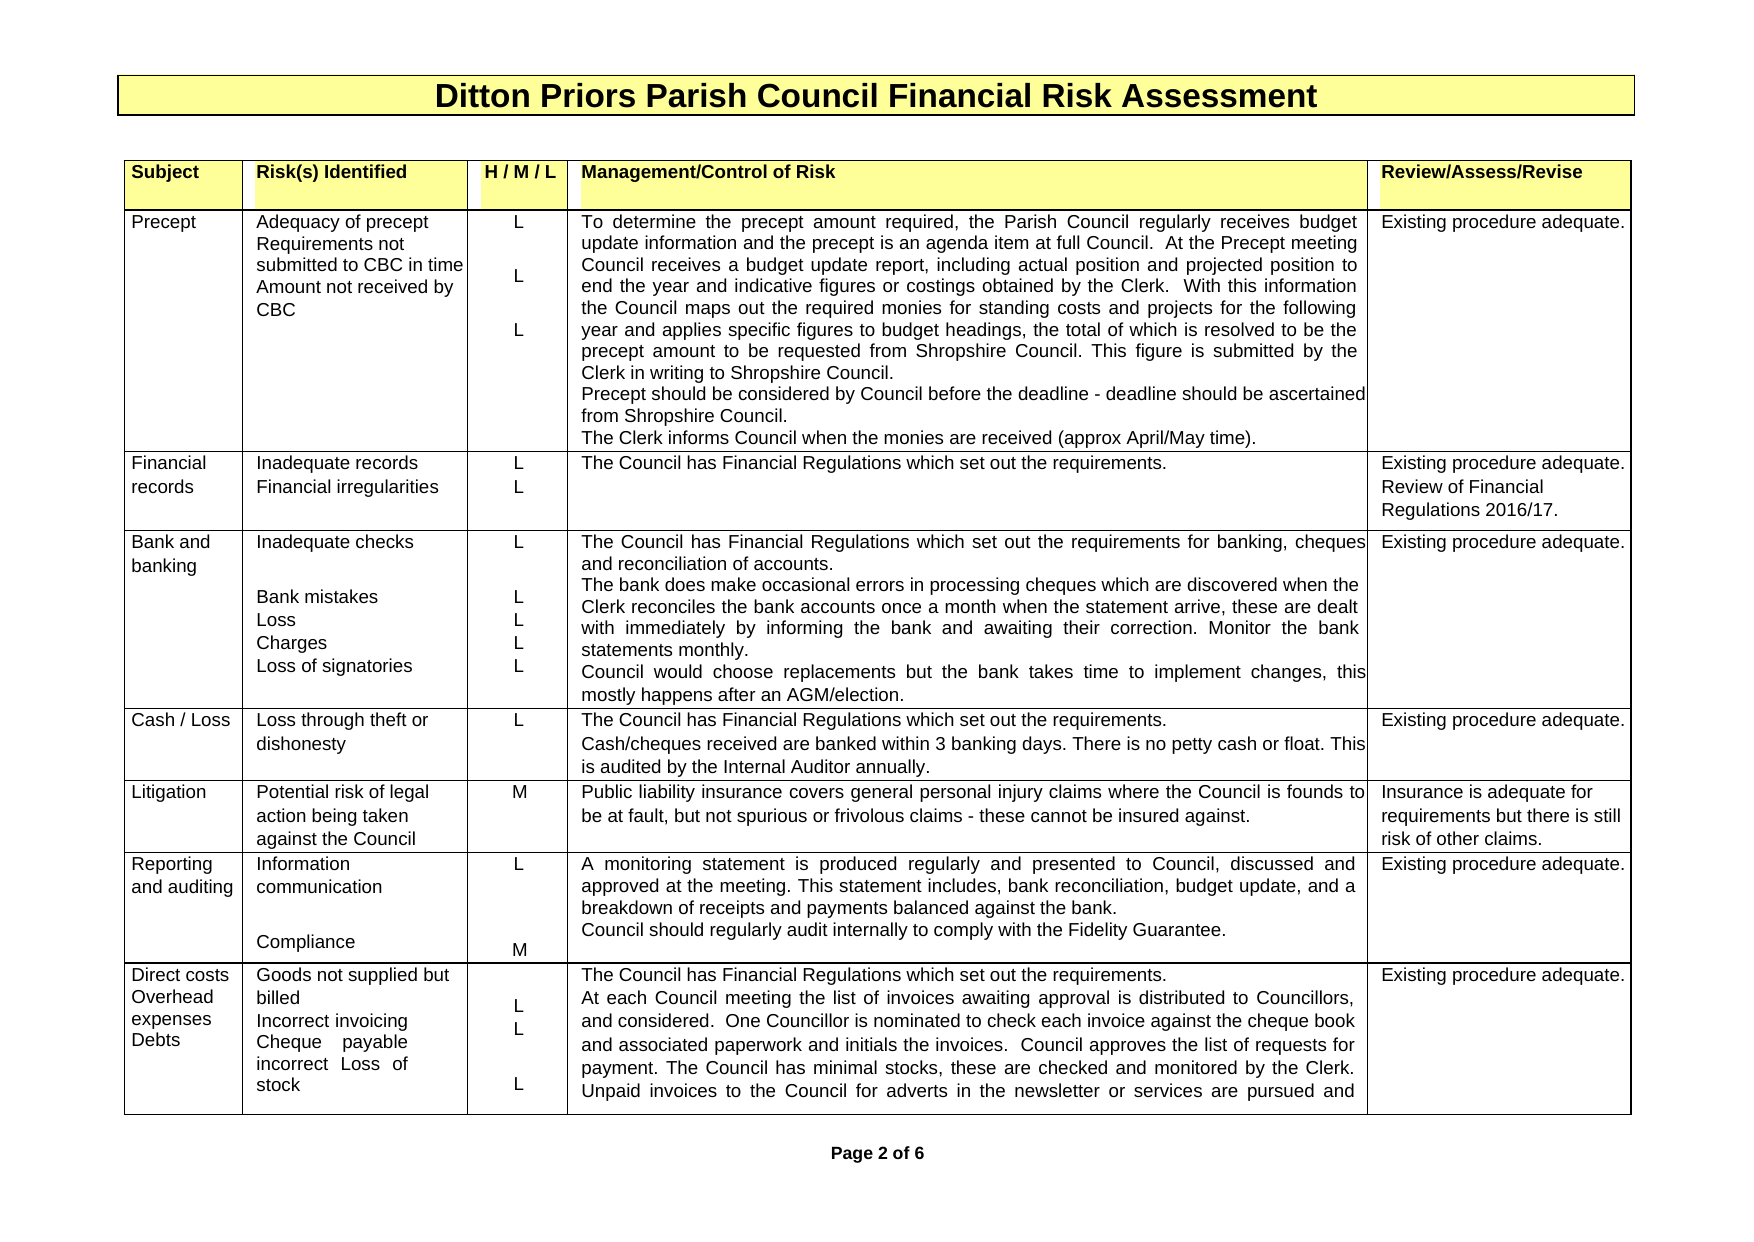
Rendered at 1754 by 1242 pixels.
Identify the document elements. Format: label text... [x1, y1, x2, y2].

table_cell Adequacy of precept Requirements not submitted to CBC in time Amount not received by CBC [243, 211, 467, 451]
table_cell The Council has Financial Regulations which set out the requirements for banking, cheques and reconciliation of accounts. The bank does make occasional errors in processing cheques which are discovered when the Clerk reconciles the bank accounts once a month when the statement arrive, these are dealt with immediately by informing the bank and awaiting their correction. Monitor the bank statements monthly. Council would choose replacements but the bank takes time to implement changes, this mostly happens after an AGM/election. [568, 531, 1367, 708]
table_cell L M [468, 853, 567, 962]
table_cell [1368, 161, 1380, 209]
table_cell H / M / L [481, 161, 567, 209]
table_cell Subject [125, 161, 242, 209]
table_cell L L [468, 452, 567, 530]
table_cell Existing procedure adequate. Review of Financial Regulations 2016/17. [1368, 452, 1630, 530]
table_cell L L L L L [468, 531, 567, 708]
table_cell The Council has Financial Regulations which set out the requirements. [568, 452, 1367, 530]
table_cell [243, 964, 467, 1114]
table_cell Financial records [125, 452, 242, 530]
table_cell L L L [468, 211, 567, 451]
table_cell Existing procedure adequate. [1368, 709, 1630, 779]
table_cell [568, 161, 581, 209]
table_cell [568, 964, 1367, 1114]
table_cell To determine the precept amount required, the Parish Council regularly receives budget update information and the precept is an agenda item at full Council. At the Precept meeting Council receives a budget update report, including actual position and projected position to end the year and indicative figures or costings obtained by the Clerk. With this information the Council maps out the required monies for standing costs and projects for the following year and applies specific figures to budget headings, the total of which is resolved to be the precept amount to be requested from Shropshire Council. This figure is submitted by the Clerk in writing to Shropshire Council. Precept should be considered by Council before the deadline - deadline should be ascertained from Shropshire Council. The Clerk informs Council when the monies are received (approx April/May time). [568, 211, 1367, 451]
table_cell Risk(s) Identified [255, 161, 467, 209]
table_cell Reporting and auditing [125, 853, 242, 962]
table_cell [243, 161, 255, 209]
table_cell The Council has Financial Regulations which set out the requirements. Cash/cheques received are banked within 3 banking days. There is no petty cash or float. This is audited by the Internal Auditor annually. [568, 709, 1367, 779]
table_cell M [468, 781, 567, 851]
table_cell Management/Control of Risk [581, 161, 1367, 209]
table_cell Litigation [125, 781, 242, 851]
table_cell Existing procedure adequate. [1368, 211, 1630, 451]
table_cell Insurance is adequate for requirements but there is still risk of other claims. [1368, 781, 1630, 851]
table_cell Information communication Compliance [243, 853, 467, 962]
table_cell Precept [125, 211, 242, 451]
table_cell L [468, 709, 567, 779]
table_cell Existing procedure adequate. [1368, 531, 1630, 708]
table_cell Existing procedure adequate. [1368, 853, 1630, 962]
table_cell Review/Assess/Revise [1380, 161, 1630, 209]
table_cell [125, 964, 242, 1114]
table_cell [468, 161, 481, 209]
table_cell Cash / Loss [125, 709, 242, 779]
table_cell Loss through theft or dishonesty [243, 709, 467, 779]
table_cell Bank and banking [125, 531, 242, 708]
table_cell Inadequate records Financial irregularities [243, 452, 467, 530]
table_cell Potential risk of legal action being taken against the Council [243, 781, 467, 851]
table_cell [1368, 964, 1630, 1114]
table_cell L L L L L [468, 964, 567, 1114]
table_cell Public liability insurance covers general personal injury claims where the Council is founds to be at fault, but not spurious or frivolous claims - these cannot be insured against. [568, 781, 1367, 851]
table_cell A monitoring statement is produced regularly and presented to Council, discussed and approved at the meeting. This statement includes, bank reconciliation, budget update, and a breakdown of receipts and payments balanced against the bank. Council should regularly audit internally to comply with the Fidelity Guarantee. [568, 853, 1367, 962]
table_cell Inadequate checks Bank mistakes Loss Charges Loss of signatories [243, 531, 467, 708]
